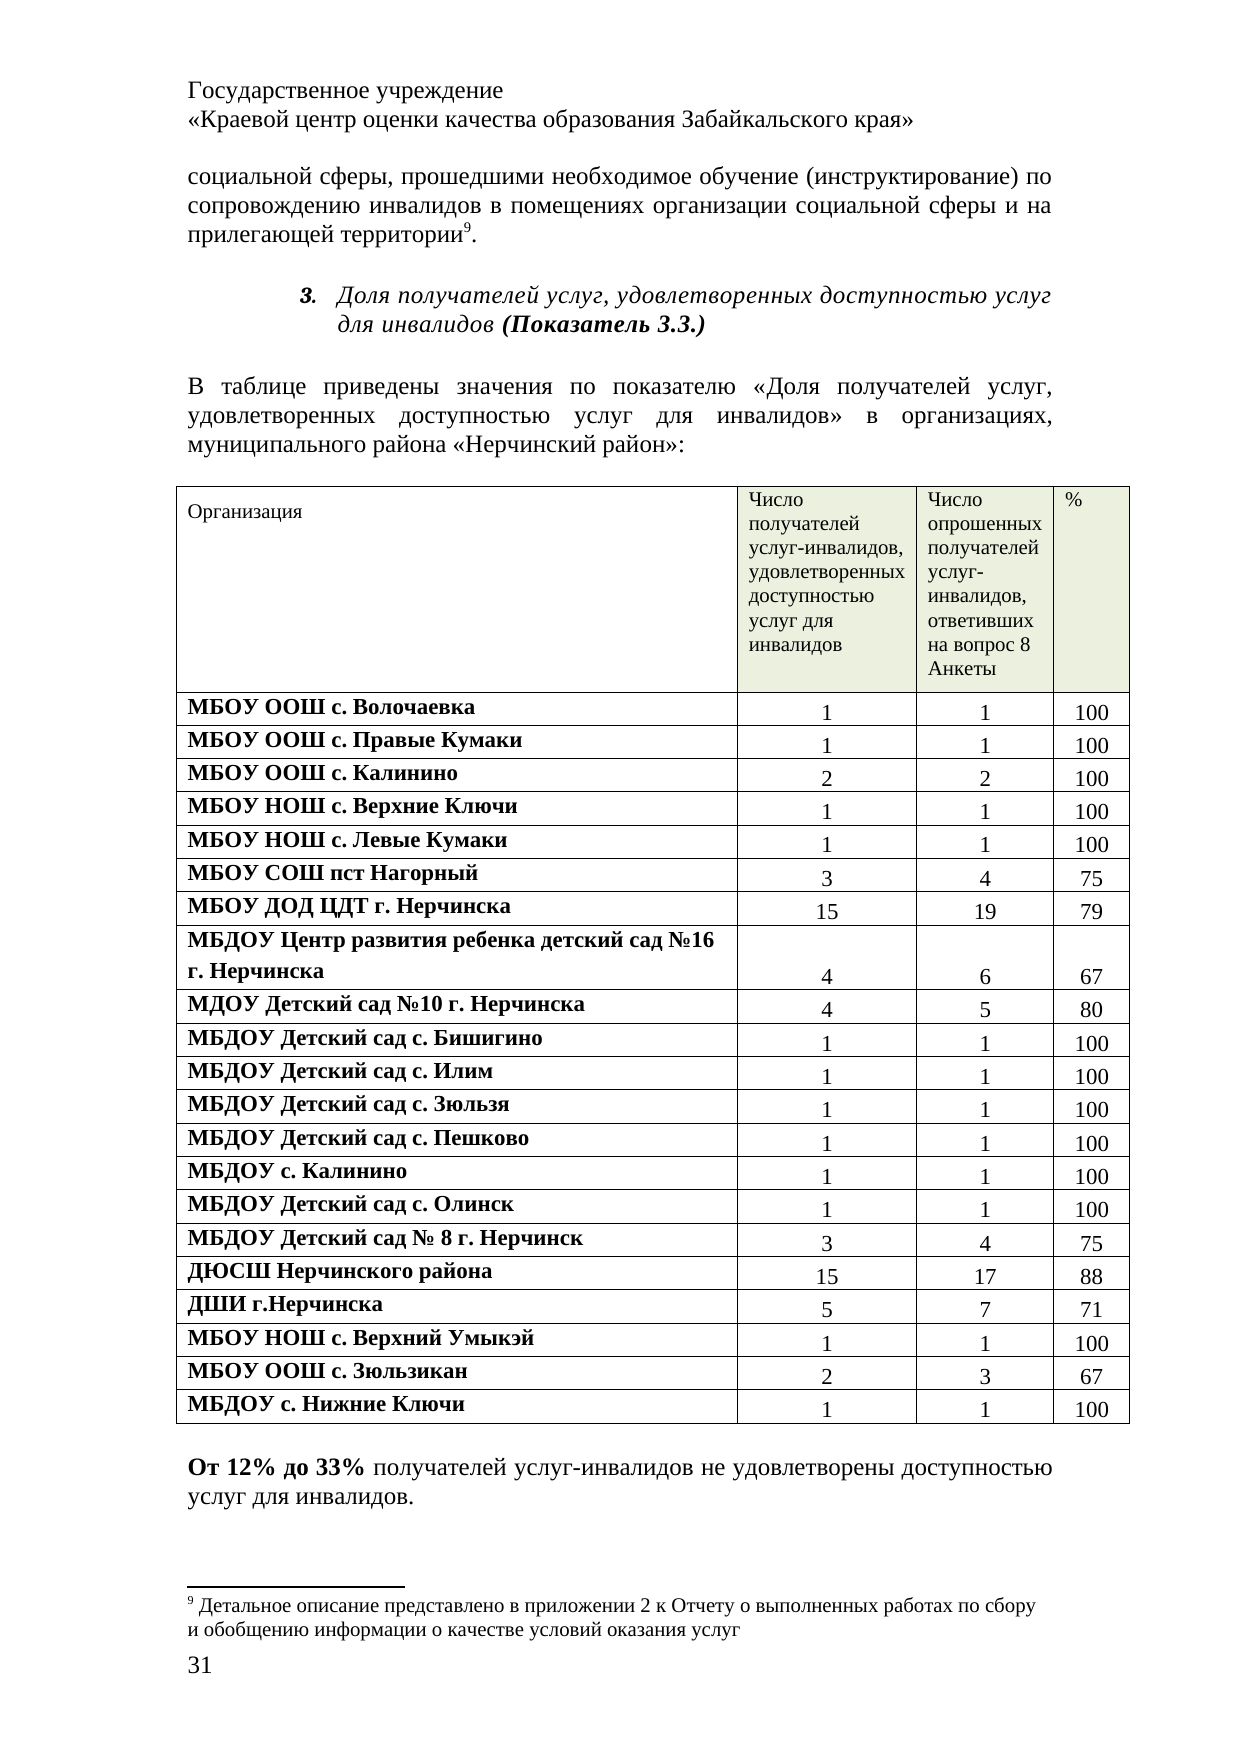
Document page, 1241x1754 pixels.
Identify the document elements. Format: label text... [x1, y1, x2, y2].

table_cell 6 [917, 926, 1053, 989]
table_cell 15 [738, 892, 916, 924]
text От 12% до 33% получателей услуг-инвалидов не удовлетворены доступностью услуг для инвалидов. [187, 1452, 1053, 1510]
table_cell 1 [917, 826, 1053, 858]
table_cell 1 [738, 1024, 916, 1056]
table_cell 100 [1054, 759, 1129, 791]
table_cell 1 [917, 1124, 1053, 1156]
table_cell 100 [1054, 1324, 1129, 1356]
table_cell МБОУ ООШ с. Зюльзикан [177, 1357, 737, 1389]
table_cell 1 [738, 1190, 916, 1223]
table_cell 4 [738, 926, 916, 989]
table_cell 100 [1054, 1090, 1129, 1123]
table_cell 100 [1054, 1057, 1129, 1089]
table_cell 100 [1054, 792, 1129, 824]
table_cell МБДОУ Детский сад № 8 г. Нерчинск [177, 1224, 737, 1256]
subtitle Доля получателей услуг, удовлетворенных доступностью услуг для инвалидов (Показатель 3.3.) [300, 280, 1053, 338]
table_cell 7 [917, 1290, 1053, 1323]
table_cell МБДОУ с. Нижние Ключи [177, 1390, 737, 1423]
table_cell 2 [738, 759, 916, 791]
table_cell 1 [738, 693, 916, 725]
table_cell 1 [738, 1124, 916, 1156]
table_cell 1 [738, 1057, 916, 1089]
table_cell МБОУ СОШ пст Нагорный [177, 859, 737, 891]
table_cell 100 [1054, 1024, 1129, 1056]
table_cell 1 [917, 1190, 1053, 1223]
table_cell 1 [738, 826, 916, 858]
table_cell 2 [917, 759, 1053, 791]
table_cell 1 [917, 792, 1053, 824]
table_cell 1 [738, 1157, 916, 1189]
table_cell 3 [917, 1357, 1053, 1389]
table_cell МБОУ НОШ с. Верхние Ключи [177, 792, 737, 824]
text Организация-оператор отмечает отсутствие в организациях дублирования для инвалидов по слуху и зрению звуковой и зрительной информации, дублирования надписей, знаков и иной текстовой и графической информации знаками, выполненными рельефно-точечным шрифтом Брайля, возможности предоставления инвалидам по слуху (слуху и зрению) услуг сурдопереводчика (тифлосурдопереводчика), помощи, оказываемой работниками организации социальной сферы, прошедшими необходимое обучение (инструктирование) по сопровождению инвалидов в помещениях организации социальной сферы и на прилегающей территории. [187, 161, 1053, 247]
table_cell МДОУ Детский сад №10 г. Нерчинска [177, 990, 737, 1023]
table_cell МБДОУ Детский сад с. Бишигино [177, 1024, 737, 1056]
table_cell 5 [738, 1290, 916, 1323]
table_cell 100 [1054, 726, 1129, 758]
table_cell 1 [738, 1090, 916, 1123]
table_cell 17 [917, 1257, 1053, 1289]
table_cell 1 [917, 1157, 1053, 1189]
table_cell ДШИ г.Нерчинска [177, 1290, 737, 1323]
table_cell МБДОУ Детский сад с. Илим [177, 1057, 737, 1089]
table_cell МБОУ ООШ с. Правые Кумаки [177, 726, 737, 758]
table_cell 4 [738, 990, 916, 1023]
table_cell 4 [917, 859, 1053, 891]
table_cell МБДОУ Детский сад с. Олинск [177, 1190, 737, 1223]
table_cell 100 [1054, 826, 1129, 858]
table_header % [1054, 487, 1129, 692]
table_cell МБДОУ с. Калинино [177, 1157, 737, 1189]
table_cell 67 [1054, 926, 1129, 989]
table_cell 1 [738, 792, 916, 824]
table_header Число опрошенных получателей услуг-инвалидов, ответивших на вопрос 8 Анкеты [917, 487, 1053, 692]
table_cell МБОУ ДОД ЦДТ г. Нерчинска [177, 892, 737, 924]
table_cell МБОУ ООШ c. Волочаевка [177, 693, 737, 725]
table_cell 71 [1054, 1290, 1129, 1323]
table_cell 1 [738, 726, 916, 758]
table_header Число получателей услуг-инвалидов, удовлетворенных доступностью услуг для инвалидов [738, 487, 916, 692]
table_cell 1 [917, 1090, 1053, 1123]
table_cell 88 [1054, 1257, 1129, 1289]
table_cell 67 [1054, 1357, 1129, 1389]
table_cell МБОУ НОШ с. Левые Кумаки [177, 826, 737, 858]
table_cell 100 [1054, 1157, 1129, 1189]
table_cell 80 [1054, 990, 1129, 1023]
table_cell 1 [917, 1390, 1053, 1423]
table_cell 75 [1054, 1224, 1129, 1256]
table_cell 2 [738, 1357, 916, 1389]
table_cell 1 [917, 726, 1053, 758]
table_cell 3 [738, 1224, 916, 1256]
table_cell 75 [1054, 859, 1129, 891]
table_cell 100 [1054, 1390, 1129, 1423]
table_cell 1 [917, 1024, 1053, 1056]
table_cell 79 [1054, 892, 1129, 924]
table_cell 5 [917, 990, 1053, 1023]
table_cell 1 [738, 1324, 916, 1356]
table_cell МБОУ ООШ с. Калинино [177, 759, 737, 791]
table_cell 1 [917, 1057, 1053, 1089]
table_cell 1 [917, 693, 1053, 725]
table_cell 100 [1054, 1124, 1129, 1156]
table_cell МБДОУ Детский сад с. Пешково [177, 1124, 737, 1156]
table_header Организация [177, 487, 737, 692]
table_cell МБОУ НОШ с. Верхний Умыкэй [177, 1324, 737, 1356]
text В таблице приведены значения по показателю «Доля получателей услуг, удовлетворенных доступностью услуг для инвалидов» в организациях, муниципального района «Нерчинский район»: [187, 371, 1053, 457]
table_cell 1 [917, 1324, 1053, 1356]
table_cell МБДОУ Детский сад с. Зюльзя [177, 1090, 737, 1123]
table_cell МБДОУ Центр развития ребенка детский сад №16 г. Нерчинска [177, 926, 737, 989]
table_cell 15 [738, 1257, 916, 1289]
table_cell 1 [738, 1390, 916, 1423]
table_cell 100 [1054, 693, 1129, 725]
table_cell 4 [917, 1224, 1053, 1256]
table_cell 3 [738, 859, 916, 891]
table_cell ДЮСШ Нерчинского района [177, 1257, 737, 1289]
table_cell 19 [917, 892, 1053, 924]
table_cell 100 [1054, 1190, 1129, 1223]
